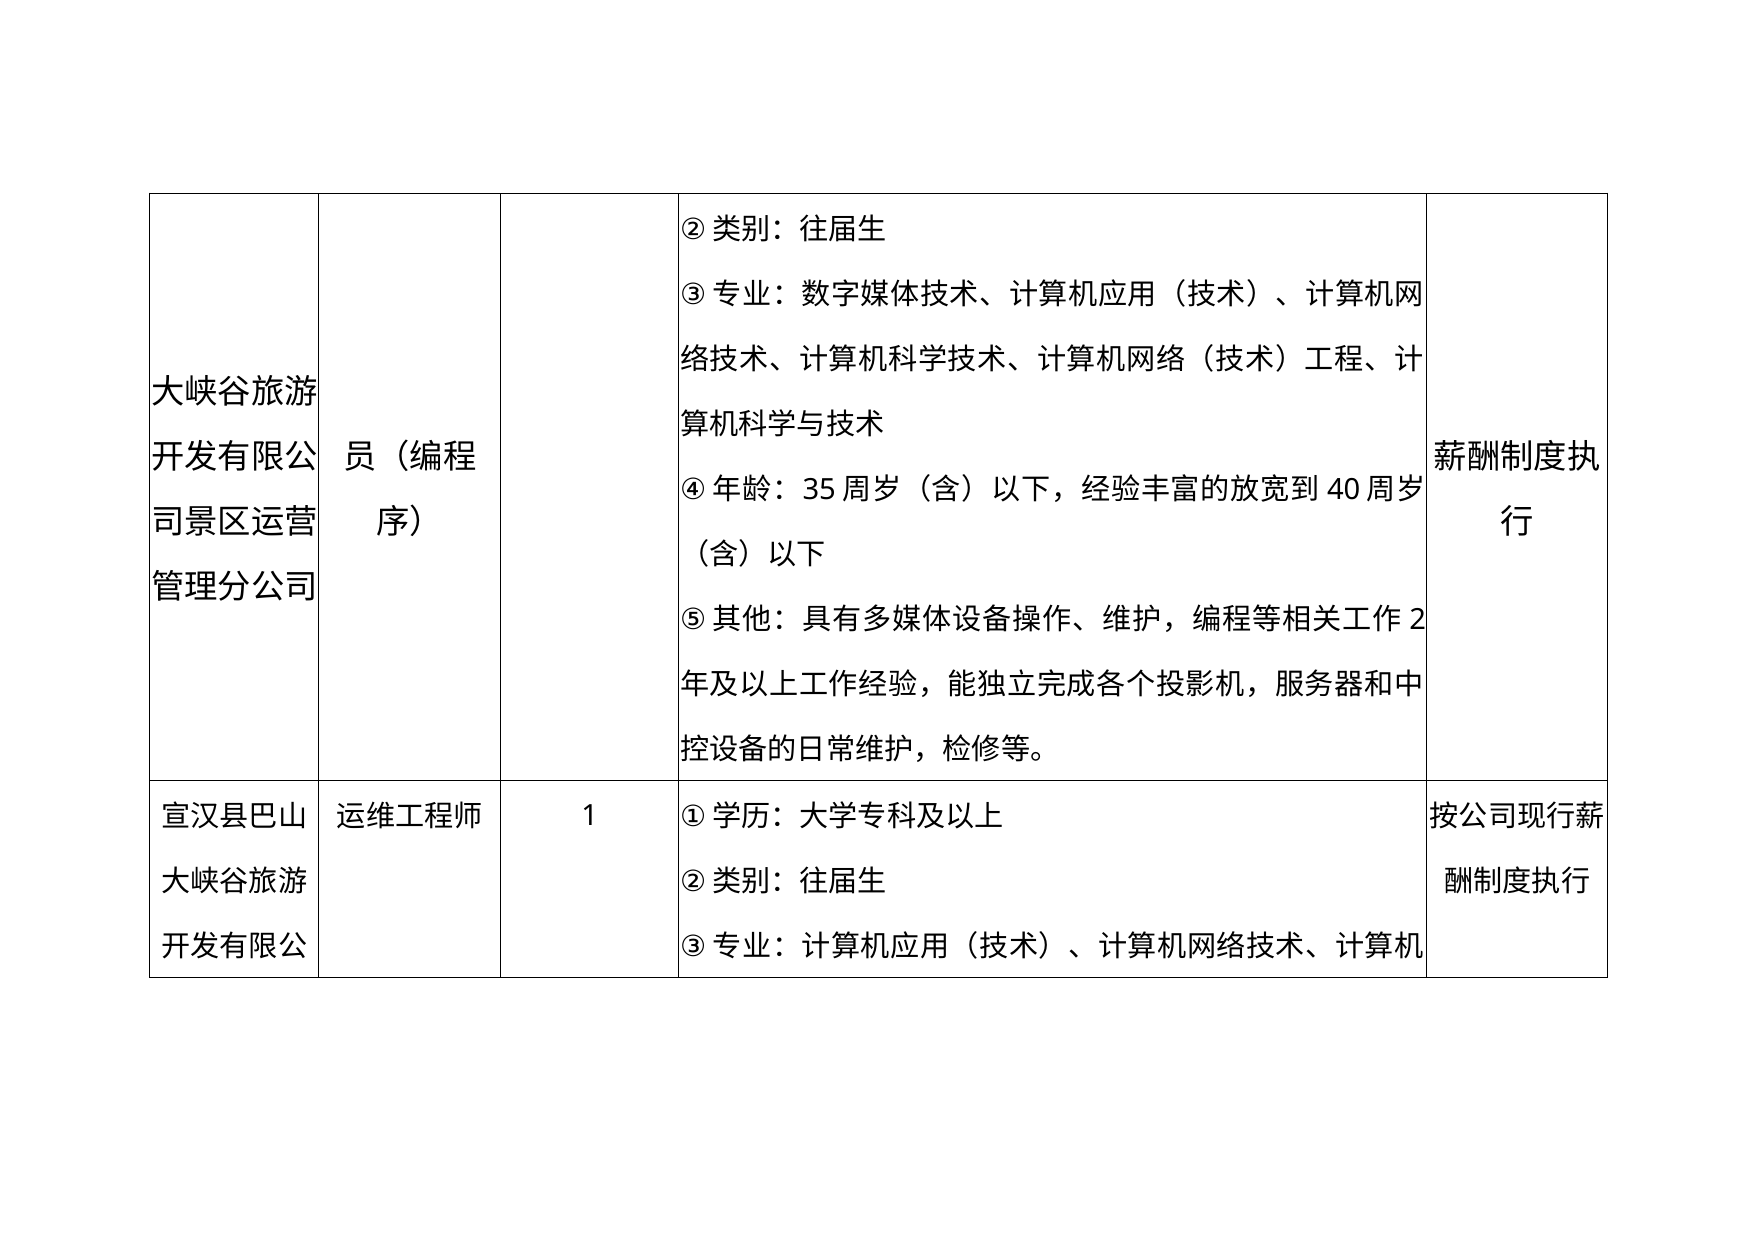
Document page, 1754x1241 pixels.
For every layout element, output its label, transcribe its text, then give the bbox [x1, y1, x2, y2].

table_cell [679, 194, 1426, 779]
table_cell 1 [501, 781, 678, 977]
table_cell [679, 781, 1426, 977]
table_cell 多媒体维护员（编程序） [319, 194, 500, 779]
table_cell 按公司现行薪酬制度执行 [1427, 194, 1607, 779]
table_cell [150, 194, 318, 779]
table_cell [150, 781, 318, 977]
table_cell 运维工程师 [319, 781, 500, 977]
table_cell 按公司现行薪酬制度执行 [1427, 781, 1607, 977]
table_cell 1 [501, 194, 678, 779]
